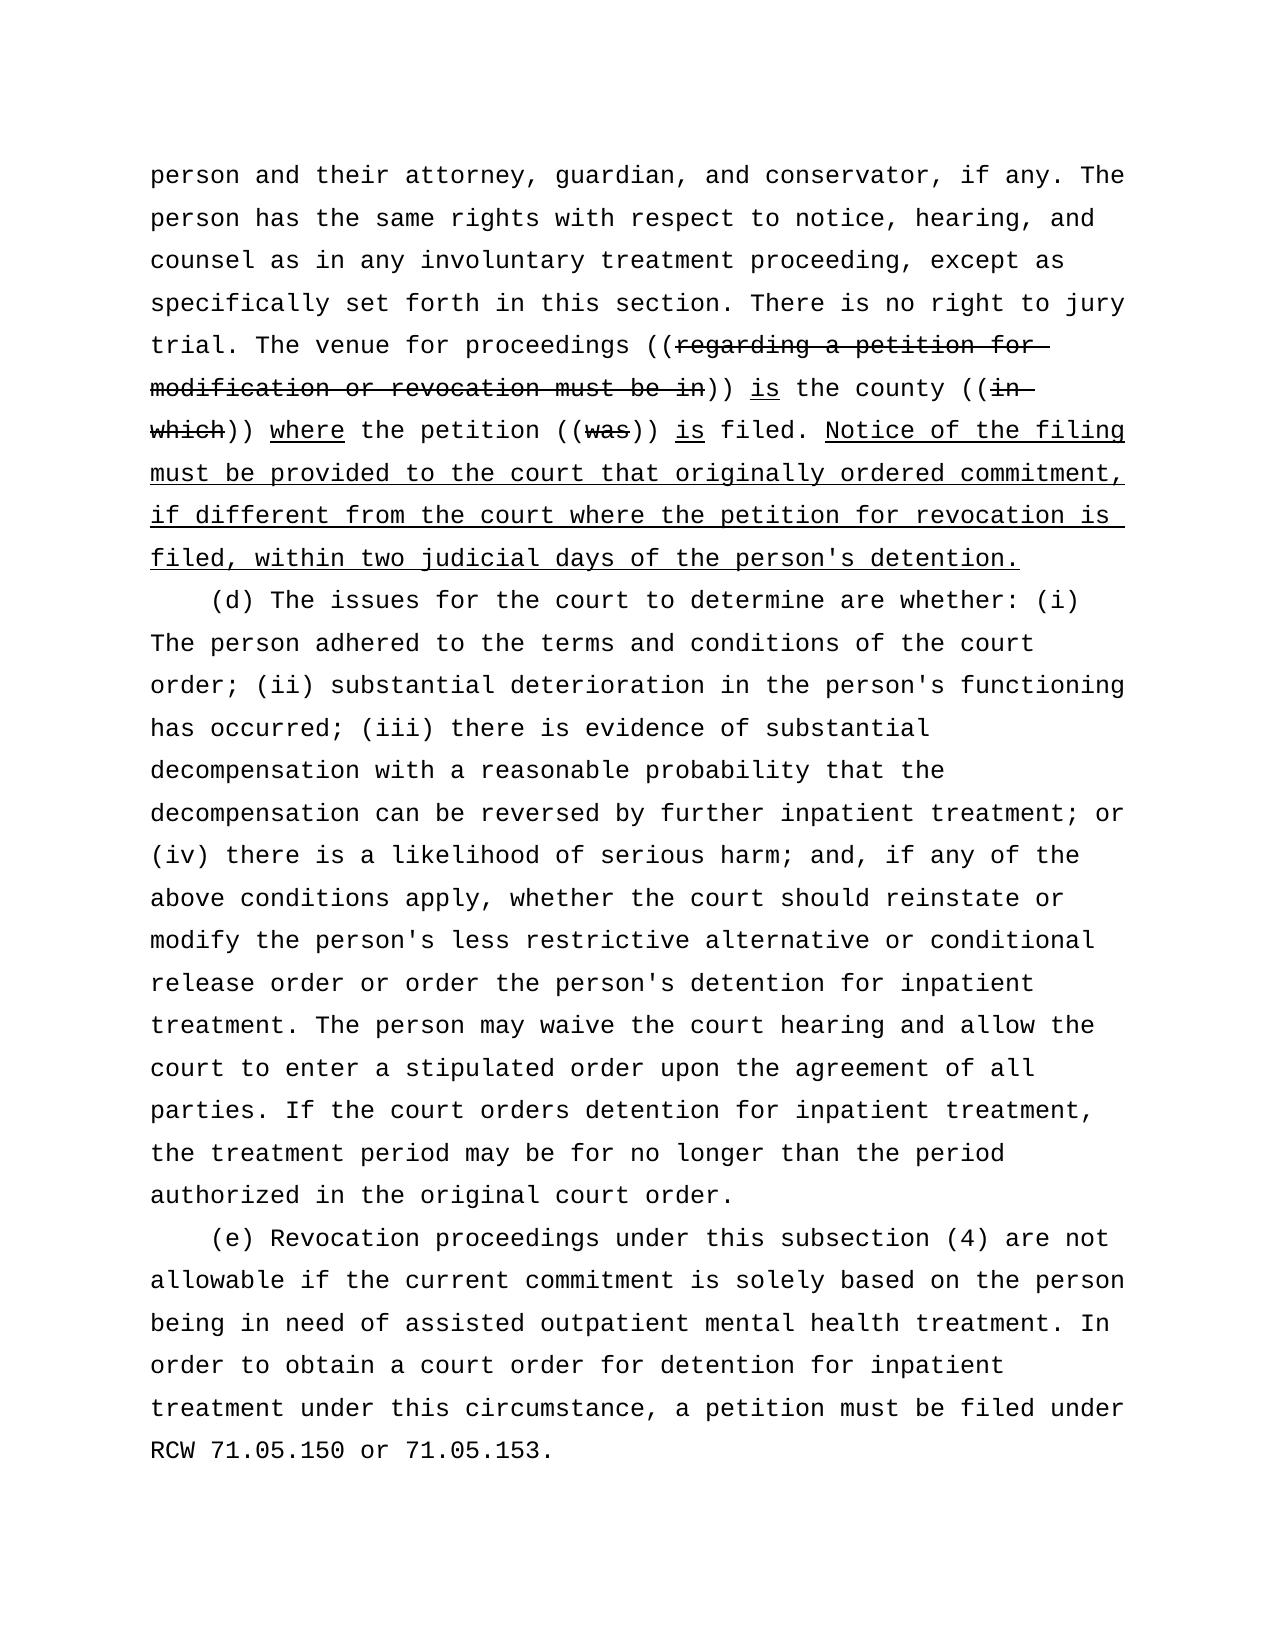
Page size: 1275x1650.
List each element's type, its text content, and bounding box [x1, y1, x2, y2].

text (d) The issues for the court to determine are whether: (i) The person adhered to the terms and conditions of the court order; (ii) substantial deterioration in the person's functioning has occurred; (iii) there is evidence of substantial decompensation with a reasonable probability that the decompensation can be reversed by further inpatient treatment; or (iv) there is a likelihood of serious harm; and, if any of the above conditions apply, whether the court should reinstate or modify the person's less restrictive alternative or conditional release order or order the person's detention for inpatient treatment. The person may waive the court hearing and allow the court to enter a stipulated order upon the agreement of all parties. If the court orders detention for inpatient treatment, the treatment period may be for no longer than the period authorized in the original court order. [150, 575, 1125, 1212]
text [150, 150, 1125, 484]
text (e) Revocation proceedings under this subsection (4) are not allowable if the current commitment is solely based on the person being in need of assisted outpatient mental health treatment. In order to obtain a court order for detention for inpatient treatment under this circumstance, a petition must be filed under RCW 71.05.150 or 71.05.153. [150, 1212, 1125, 1467]
